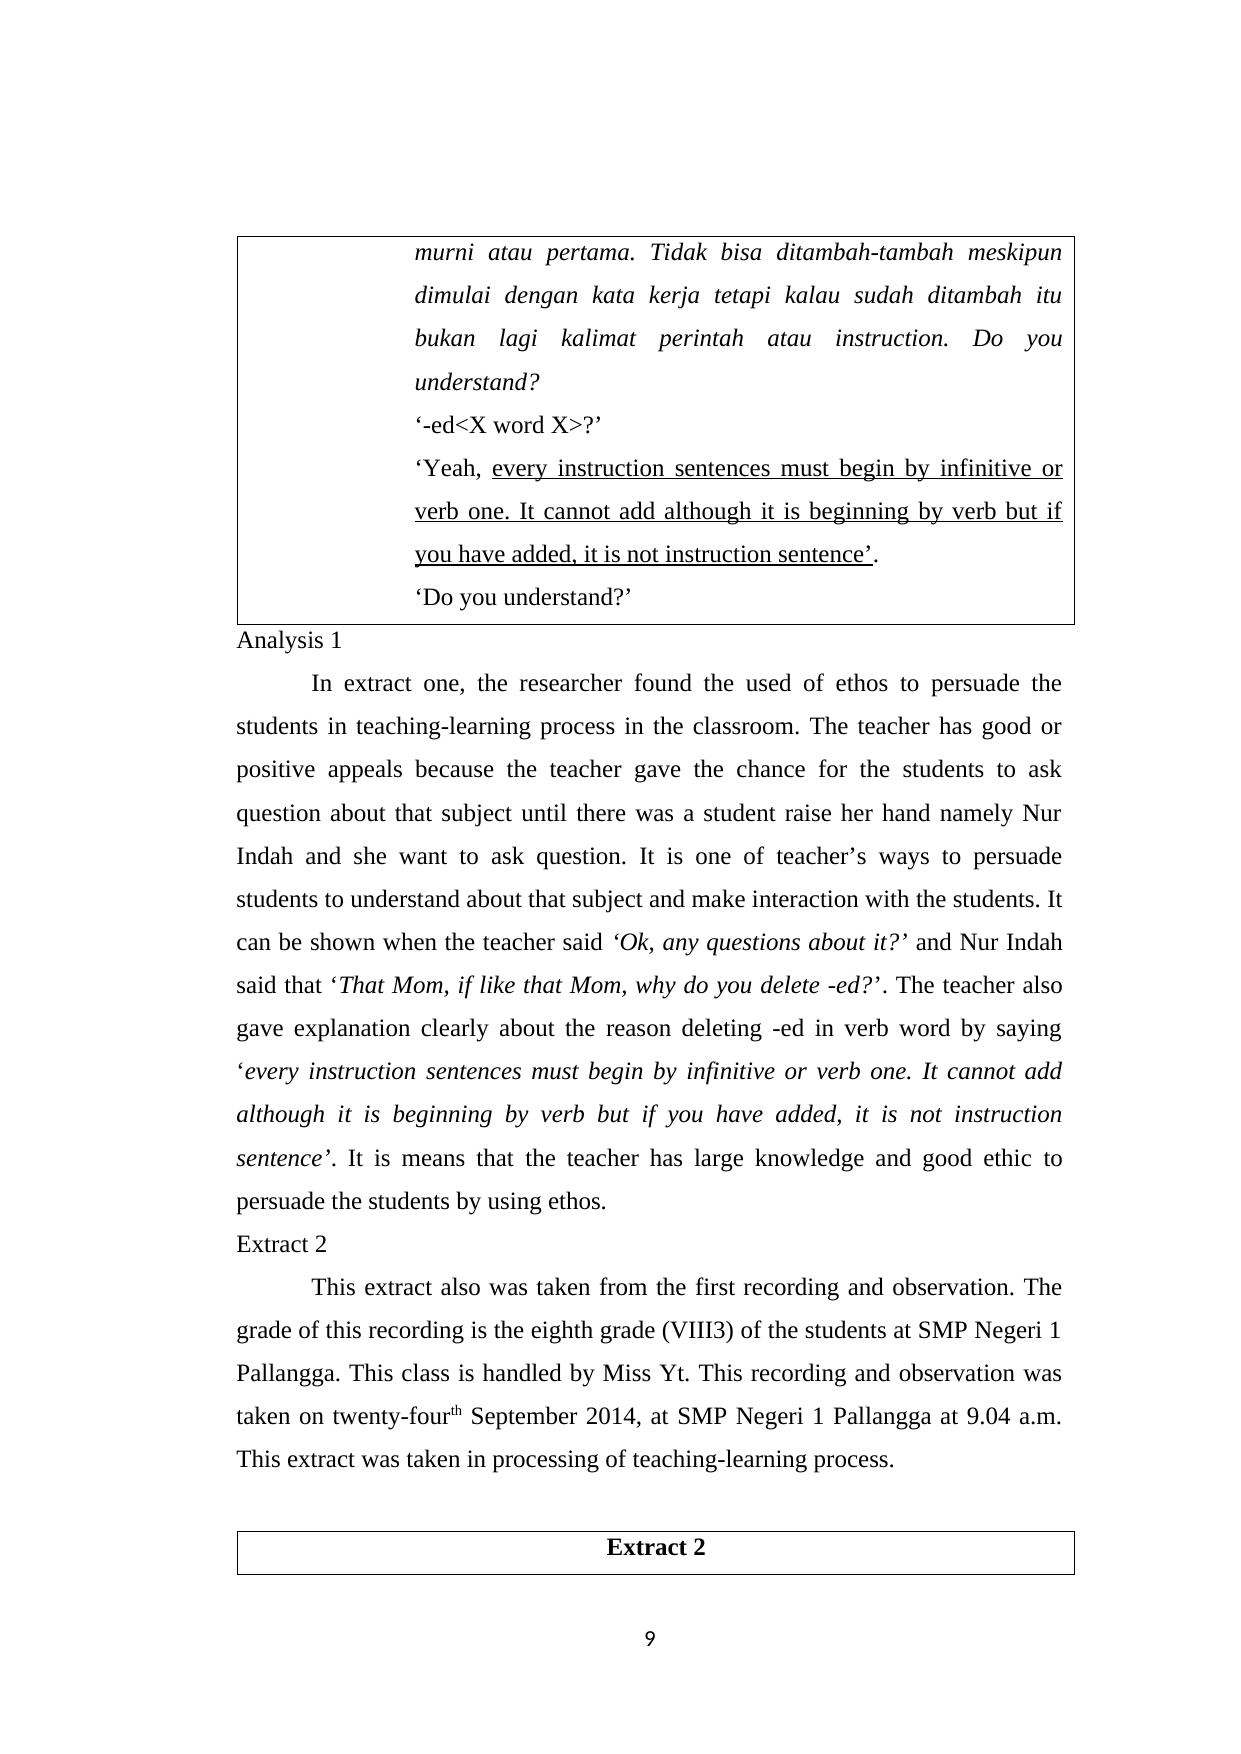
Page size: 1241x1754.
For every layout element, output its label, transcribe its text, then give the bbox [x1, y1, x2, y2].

text Extract 2 [236, 1229, 1063, 1258]
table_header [238, 237, 1074, 624]
text In extract one, the researcher found the used of ethos to persuade the students in teaching-learning process in the classroom. The teacher has good or positive appeals because the teacher gave the chance for the students to ask question about that subject until there was a student raise her hand namely Nur Indah and she want to ask question. It is one of teacher’s ways to persuade students to understand about that subject and make interaction with the students. It can be shown when the teacher said ‘Ok, any questions about it?’ and Nur Indah said that ‘That Mom, if like that Mom, why do you delete -ed?’. The teacher also gave explanation clearly about the reason deleting -ed in verb word by saying ‘every instruction sentences must begin by infinitive or verb one. It cannot add although it is beginning by verb but if you have added, it is not instruction sentence’. It is means that the teacher has large knowledge and good ethic to persuade the students by using ethos. [236, 668, 1063, 1214]
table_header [238, 1532, 1074, 1574]
text Analysis 1 [236, 625, 1063, 654]
text This extract also was taken from the first recording and observation. The grade of this recording is the eighth grade (VIII3) of the students at SMP Negeri 1 Pallangga. This class is handled by Miss Yt. This recording and observation was taken on twenty-fourth September 2014, at SMP Negeri 1 Pallangga at 9.04 a.m. This extract was taken in processing of teaching-learning process. [236, 1272, 1063, 1473]
